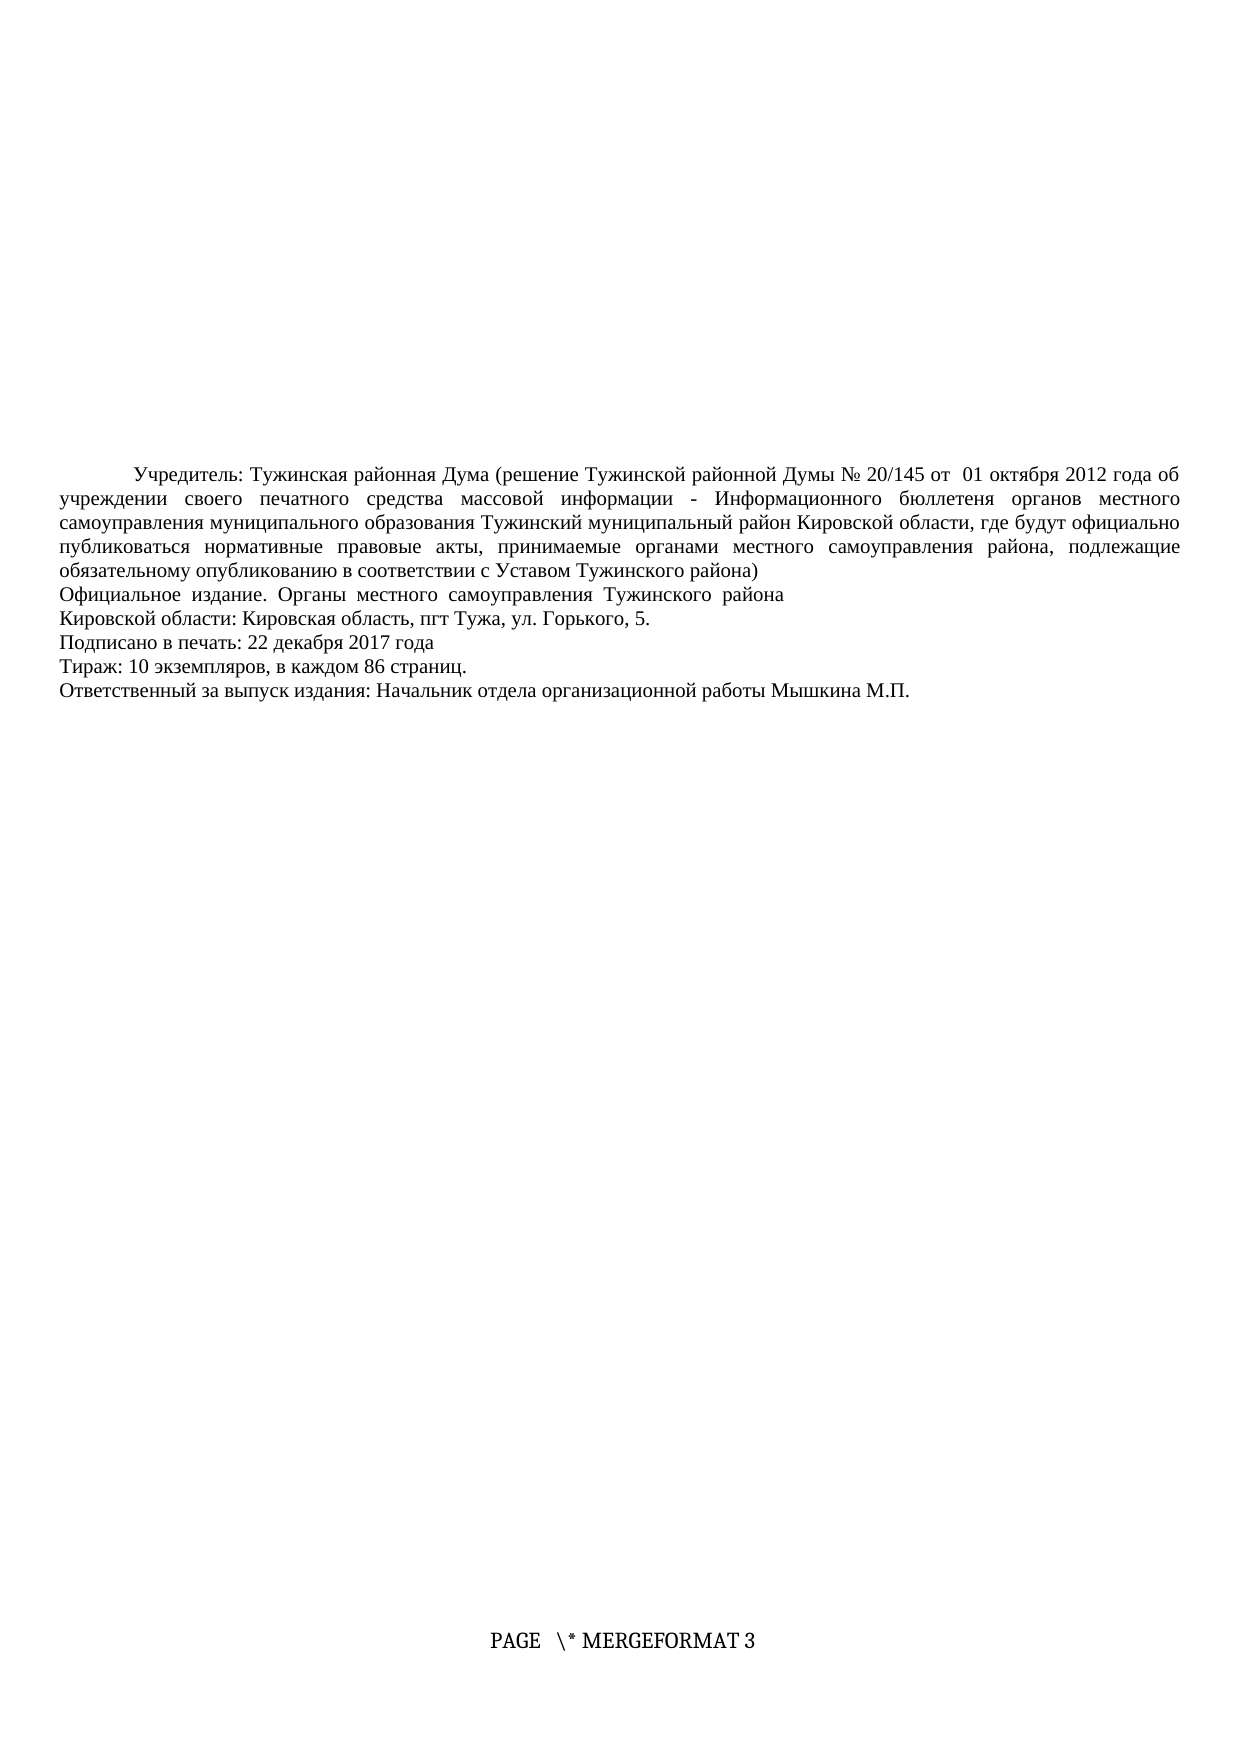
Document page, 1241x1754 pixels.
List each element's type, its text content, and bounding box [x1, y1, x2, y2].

text Тираж: 10 экземпляров, в каждом 86 страниц. [59, 654, 1181, 678]
text Подписано в печать: 22 декабря 2017 года [59, 630, 1181, 654]
text Кировской области: Кировская область, пгт Тужа, ул. Горького, 5. [59, 606, 1181, 630]
text Официальное издание. Органы местного самоуправления Тужинского района [59, 582, 1181, 606]
text Учредитель: Тужинская районная Дума (решение Тужинской районной Думы № 20/145 от 01 октября 2012 года об учреждении своего печатного средства массовой информации - Информационного бюллетеня органов местного самоуправления муниципального образования Тужинский муниципальный район Кировской области, где будут официально публиковаться нормативные правовые акты, принимаемые органами местного самоуправления района, подлежащие обязательному опубликованию в соответствии с Уставом Тужинского района) [59, 462, 1181, 582]
text Ответственный за выпуск издания: Начальник отдела организационной работы Мышкина М.П. [59, 678, 1181, 702]
